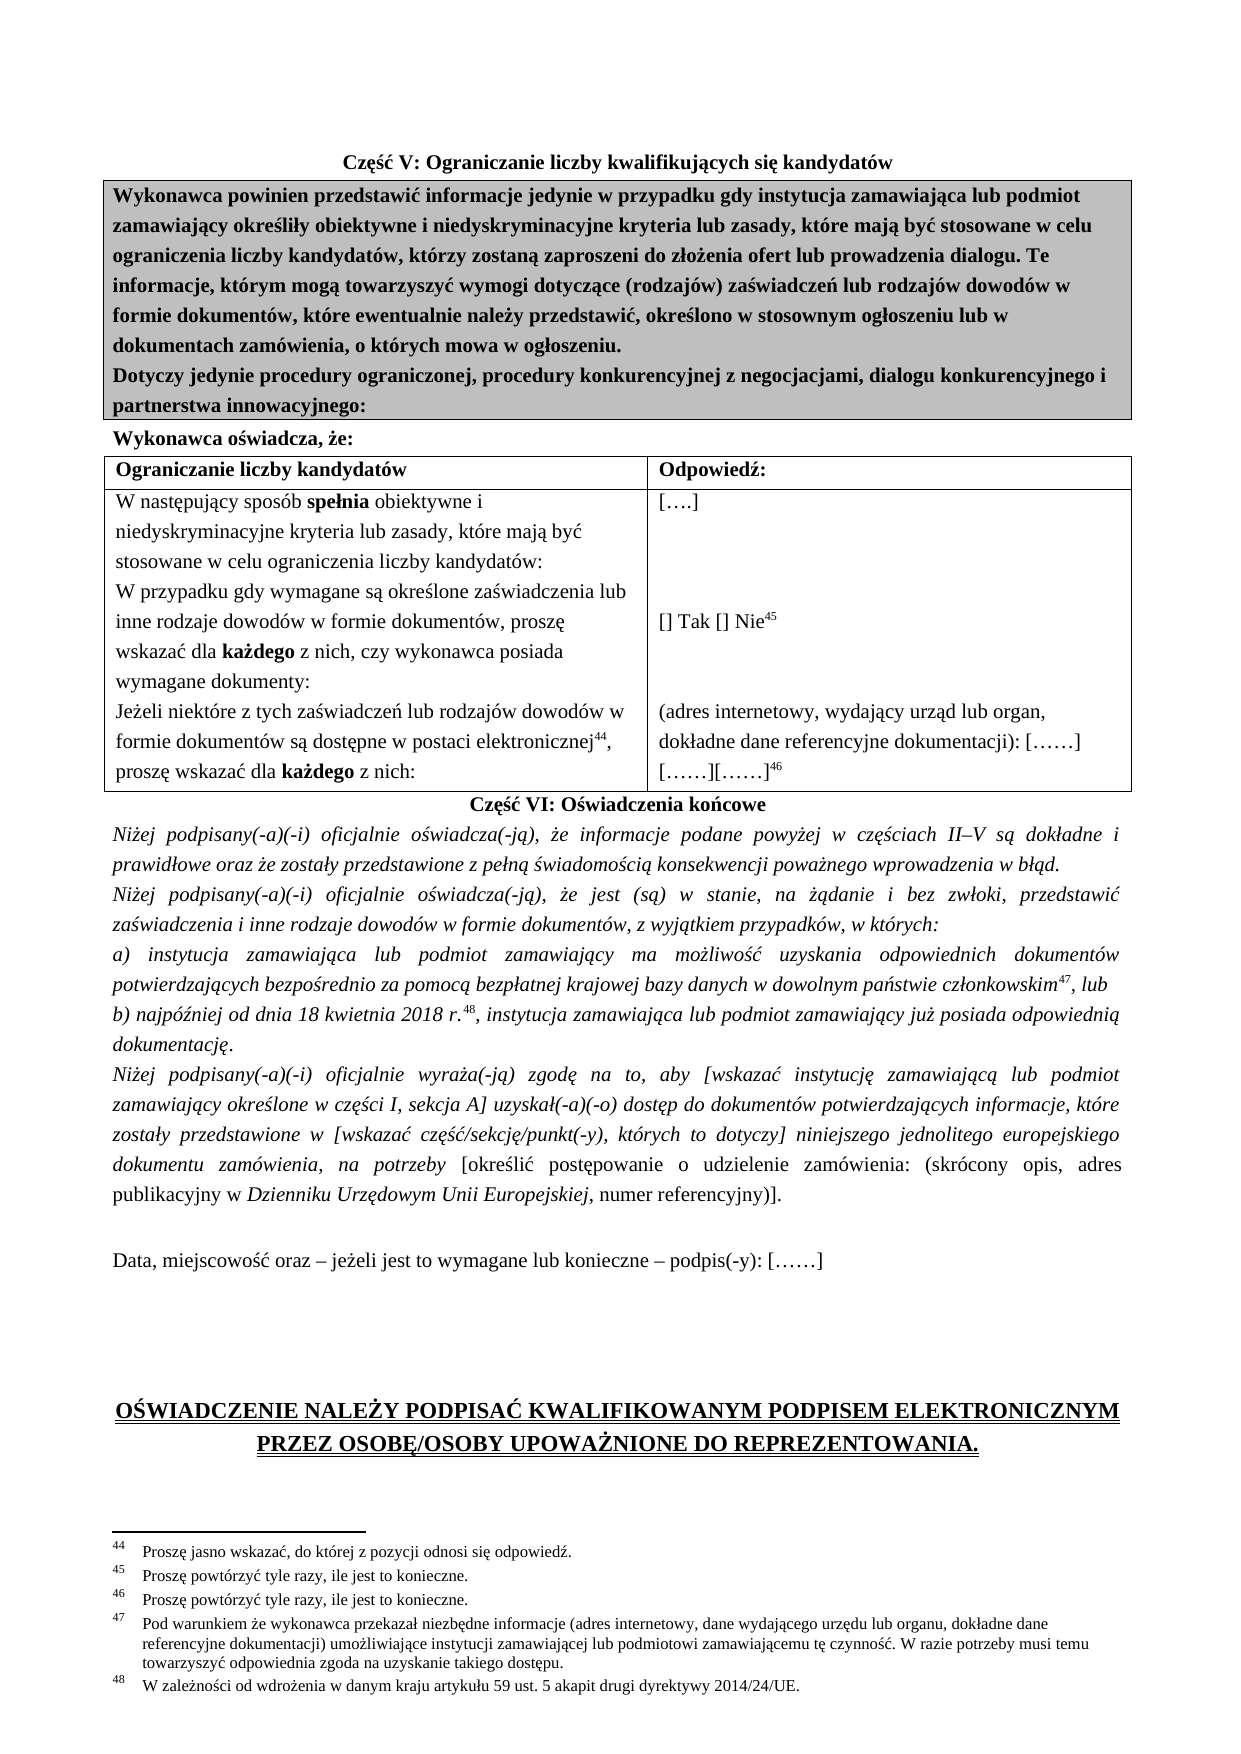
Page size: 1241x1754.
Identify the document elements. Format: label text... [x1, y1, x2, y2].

text Niżej podpisany(-a)(-i) oficjalnie wyraża(-ją) zgodę na to, aby [wskazać instytucję zamawiającą lub podmiot zamawiający określone w części I, sekcja A] uzyskał(-a)(-o) dostęp do dokumentów potwierdzających informacje, które zostały przedstawione w [wskazać część/sekcję/punkt(-y), których to dotyczy] niniejszego jednolitego europejskiego dokumentu zamówienia, na potrzeby [określić postępowanie o udzielenie zamówienia: (skrócony opis, adres publikacyjny w Dzienniku Urzędowym Unii Europejskiej, numer referencyjny)]. [112, 1062, 1123, 1206]
text Wykonawca powinien przedstawić informacje jedynie w przypadku gdy instytucja zamawiająca lub podmiot zamawiający określiły obiektywne i niedyskryminacyjne kryteria lub zasady, które mają być stosowane w celu ograniczenia liczby kandydatów, którzy zostaną zaproszeni do złożenia ofert lub prowadzenia dialogu. Te informacje, którym mogą towarzyszyć wymogi dotyczące (rodzajów) zaświadczeń lub rodzajów dowodów w formie dokumentów, które ewentualnie należy przedstawić, określono w stosownym ogłoszeniu lub w dokumentach zamówienia, o których mowa w ogłoszeniu. Dotyczy jedynie procedury ograniczonej, procedury konkurencyjnej z negocjacjami, dialogu konkurencyjnego i partnerstwa innowacyjnego: [104, 181, 1131, 419]
text b) najpóźniej od dnia 18 kwietnia 2018 r., instytucja zamawiająca lub podmiot zamawiający już posiada odpowiednią dokumentację. [112, 1002, 1123, 1056]
text Niżej podpisany(-a)(-i) oficjalnie oświadcza(-ją), że informacje podane powyżej w częściach II–V są dokładne i prawidłowe oraz że zostały przedstawione z pełną świadomością konsekwencji poważnego wprowadzenia w błąd. [112, 822, 1123, 876]
text Data, miejscowość oraz – jeżeli jest to wymagane lub konieczne – podpis(-y): [……] [112, 1248, 1123, 1272]
title Część VI: Oświadczenia końcowe [112, 792, 1123, 816]
table_header Odpowiedź: [648, 457, 1131, 488]
title Część V: Ograniczanie liczby kwalifikujących się kandydatów [112, 150, 1123, 174]
text a) instytucja zamawiająca lub podmiot zamawiający ma możliwość uzyskania odpowiednich dokumentów potwierdzających bezpośrednio za pomocą bezpłatnej krajowej bazy danych w dowolnym państwie członkowskim, lub [112, 942, 1123, 996]
text Wykonawca oświadcza, że: [112, 426, 1123, 450]
text OŚWIADCZENIE NALEŻY PODPISAĆ KWALIFIKOWANYM PODPISEM ELEKTRONICZNYM PRZEZ OSOBĘ/OSOBY UPOWAŻNIONE DO REPREZENTOWANIA. [112, 1398, 1123, 1457]
table_header Ograniczanie liczby kandydatów [105, 457, 647, 488]
table_cell W następujący sposób spełnia obiektywne i niedyskryminacyjne kryteria lub zasady, które mają być stosowane w celu ograniczenia liczby kandydatów: W przypadku gdy wymagane są określone zaświadczenia lub inne rodzaje dowodów w formie dokumentów, proszę wskazać dla każdego z nich, czy wykonawca posiada wymagane dokumenty: Jeżeli niektóre z tych zaświadczeń lub rodzajów dowodów w formie dokumentów są dostępne w postaci elektronicznej, proszę wskazać dla każdego z nich: [105, 490, 647, 791]
text Niżej podpisany(-a)(-i) oficjalnie oświadcza(-ją), że jest (są) w stanie, na żądanie i bez zwłoki, przedstawić zaświadczenia i inne rodzaje dowodów w formie dokumentów, z wyjątkiem przypadków, w których: [112, 882, 1123, 936]
table_cell [….] [] Tak [] Nie (adres internetowy, wydający urząd lub organ, dokładne dane referencyjne dokumentacji): [……][……][……] [648, 490, 1131, 791]
